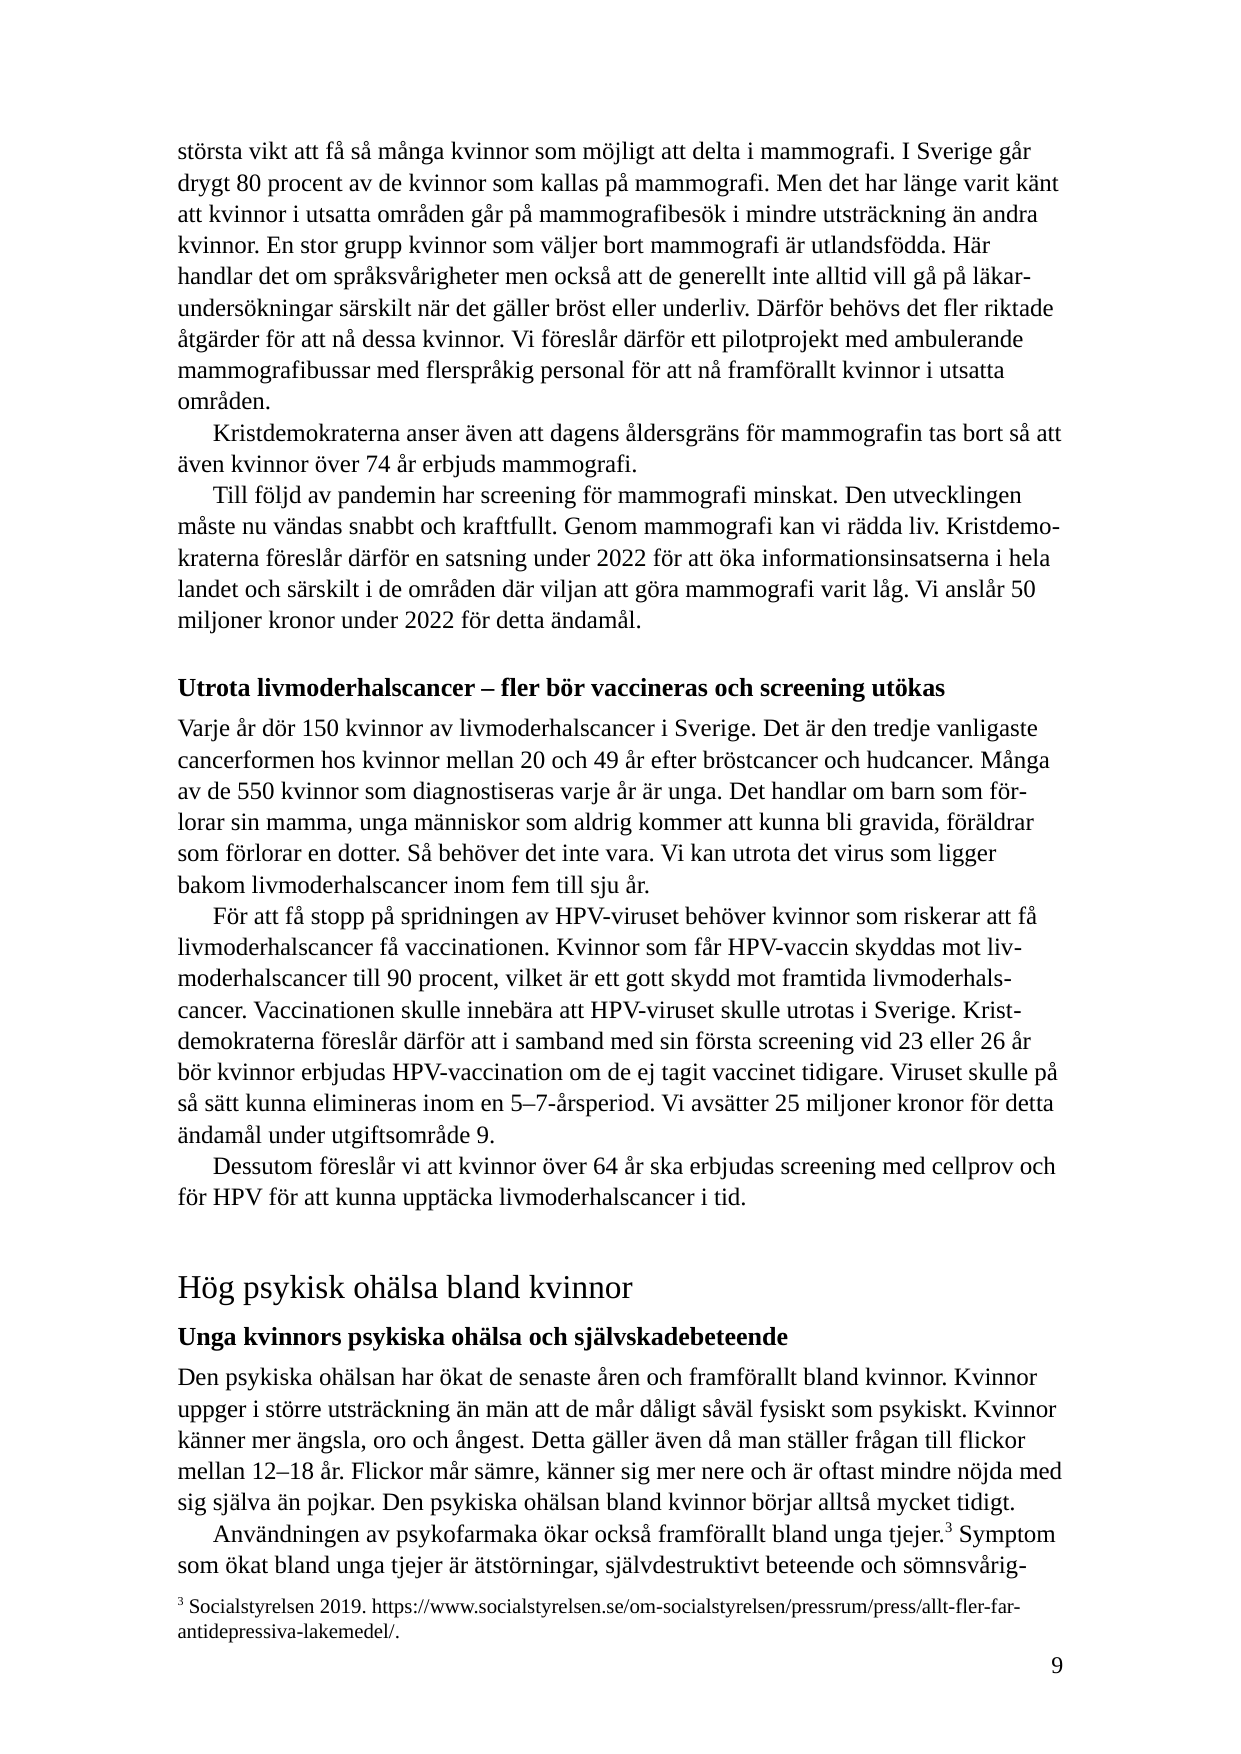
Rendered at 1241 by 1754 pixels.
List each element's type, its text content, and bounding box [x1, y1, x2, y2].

text Dessutom föreslår vi att kvinnor över 64 år ska erbjudas screening med cellprov och för HPV för att kunna upptäcka livmoderhalscancer i tid. [177, 1148, 1063, 1211]
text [177, 134, 1063, 415]
text Varje år dör 150 kvinnor av livmoderhalscancer i Sverige. Det är den tredje vanligaste cancerformen hos kvinnor mellan 20 och 49 år efter bröstcancer och hudcancer. Många av de 550 kvinnor som diagnostiseras varje år är unga. Det handlar om barn som förlorar sin mamma, unga människor som aldrig kommer att kunna bli gravida, föräldrar som förlorar en dotter. Så behöver det inte vara. Vi kan utrota det virus som ligger bakom livmoderhalscancer inom fem till sju år. [177, 711, 1063, 898]
text Till följd av pandemin har screening för mammografi minskat. Den utvecklingen måste nu vändas snabbt och kraftfullt. Genom mammografi kan vi rädda liv. Kristdemokraterna föreslår därför en satsning under 2022 för att öka informationsinsatserna i hela landet och särskilt i de områden där viljan att göra mammografi varit låg. Vi anslår 50 miljoner kronor under 2022 för detta ändamål. [177, 478, 1063, 634]
text För att få stopp på spridningen av HPV-viruset behöver kvinnor som riskerar att få livmoderhalscancer få vaccinationen. Kvinnor som får HPV-vaccin skyddas mot livmoderhalscancer till 90 procent, vilket är ett gott skydd mot framtida livmoderhalscancer. Vaccinationen skulle innebära att HPV-viruset skulle utrotas i Sverige. Kristdemokraterna föreslår därför att i samband med sin första screening vid 23 eller 26 år bör kvinnor erbjudas HPV-vaccination om de ej tagit vaccinet tidigare. Viruset skulle på så sätt kunna elimineras inom en 5–7-årsperiod. Vi avsätter 25 miljoner kronor för detta ändamål under utgiftsområde 9. [177, 898, 1063, 1148]
subtitle Utrota livmoderhalscancer – fler bör vaccineras och screening utökas [177, 671, 1063, 703]
subtitle Unga kvinnors psykiska ohälsa och självskadebeteende [177, 1320, 1063, 1352]
text Kristdemokraterna anser även att dagens åldersgräns för mammografin tas bort så att även kvinnor över 74 år erbjuds mammografi. [177, 415, 1063, 478]
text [177, 1516, 1063, 1579]
subtitle Hög psykisk ohälsa bland kvinnor [177, 1273, 1063, 1305]
text Den psykiska ohälsan har ökat de senaste åren och framförallt bland kvinnor. Kvinnor uppger i större utsträckning än män att de mår dåligt såväl fysiskt som psykiskt. Kvinnor känner mer ängsla, oro och ångest. Detta gäller även då man ställer frågan till flickor mellan 12–18 år. Flickor mår sämre, känner sig mer nere och är oftast mindre nöjda med sig själva än pojkar. Den psykiska ohälsan bland kvinnor börjar alltså mycket tidigt. [177, 1360, 1063, 1516]
